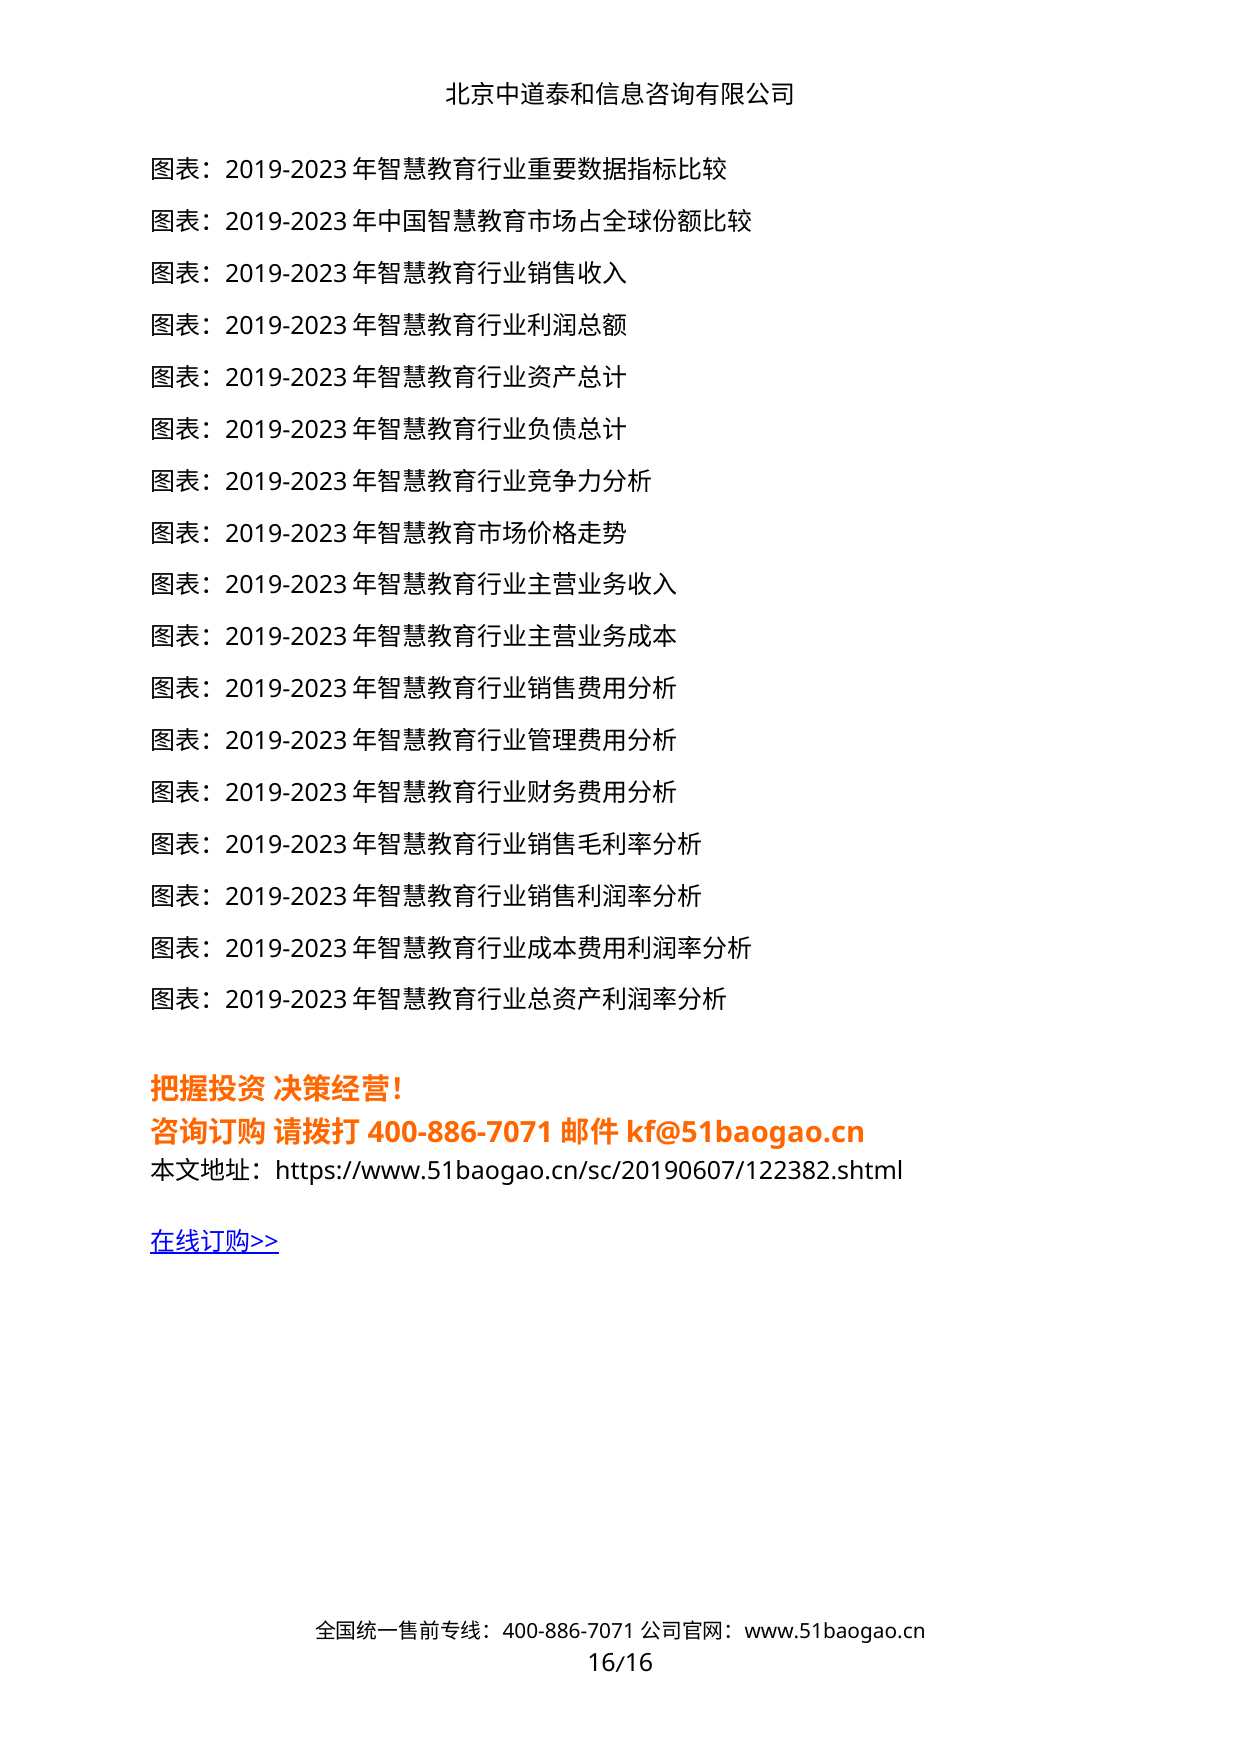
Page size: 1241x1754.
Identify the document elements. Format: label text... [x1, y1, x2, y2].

text 图表：2019-2023年智慧教育行业重要数据指标比较 [150, 150, 1090, 186]
text 图表：2019-2023年智慧教育行业竞争力分析 [150, 461, 1090, 497]
text 图表：2019-2023年智慧教育行业管理费用分析 [150, 721, 1090, 757]
text 图表：2019-2023年智慧教育行业利润总额 [150, 306, 1090, 342]
text 图表：2019-2023年智慧教育行业资产总计 [150, 357, 1090, 394]
text 在线订购>> [150, 1187, 1090, 1257]
text 图表：2019-2023年智慧教育行业主营业务成本 [150, 617, 1090, 653]
text 图表：2019-2023年智慧教育行业主营业务收入 [150, 565, 1090, 601]
text 图表：2019-2023年智慧教育行业销售利润率分析 [150, 876, 1090, 912]
text 图表：2019-2023年智慧教育行业财务费用分析 [150, 772, 1090, 809]
text 图表：2019-2023年智慧教育市场价格走势 [150, 513, 1090, 549]
text 把握投资 决策经营！咨询订购 请拨打 400-886-7071 邮件 kf@51baogao.cn本文地址：https://www.51baogao.cn/sc/20190607/122382.shtml [150, 1032, 1090, 1187]
text 图表：2019-2023年智慧教育行业销售毛利率分析 [150, 824, 1090, 861]
text 图表：2019-2023年智慧教育行业总资产利润率分析 [150, 980, 1090, 1016]
text 图表：2019-2023年智慧教育行业负债总计 [150, 409, 1090, 446]
text 图表：2019-2023年中国智慧教育市场占全球份额比较 [150, 202, 1090, 238]
text 图表：2019-2023年智慧教育行业销售收入 [150, 254, 1090, 290]
text 图表：2019-2023年智慧教育行业销售费用分析 [150, 669, 1090, 705]
text 图表：2019-2023年智慧教育行业成本费用利润率分析 [150, 928, 1090, 964]
